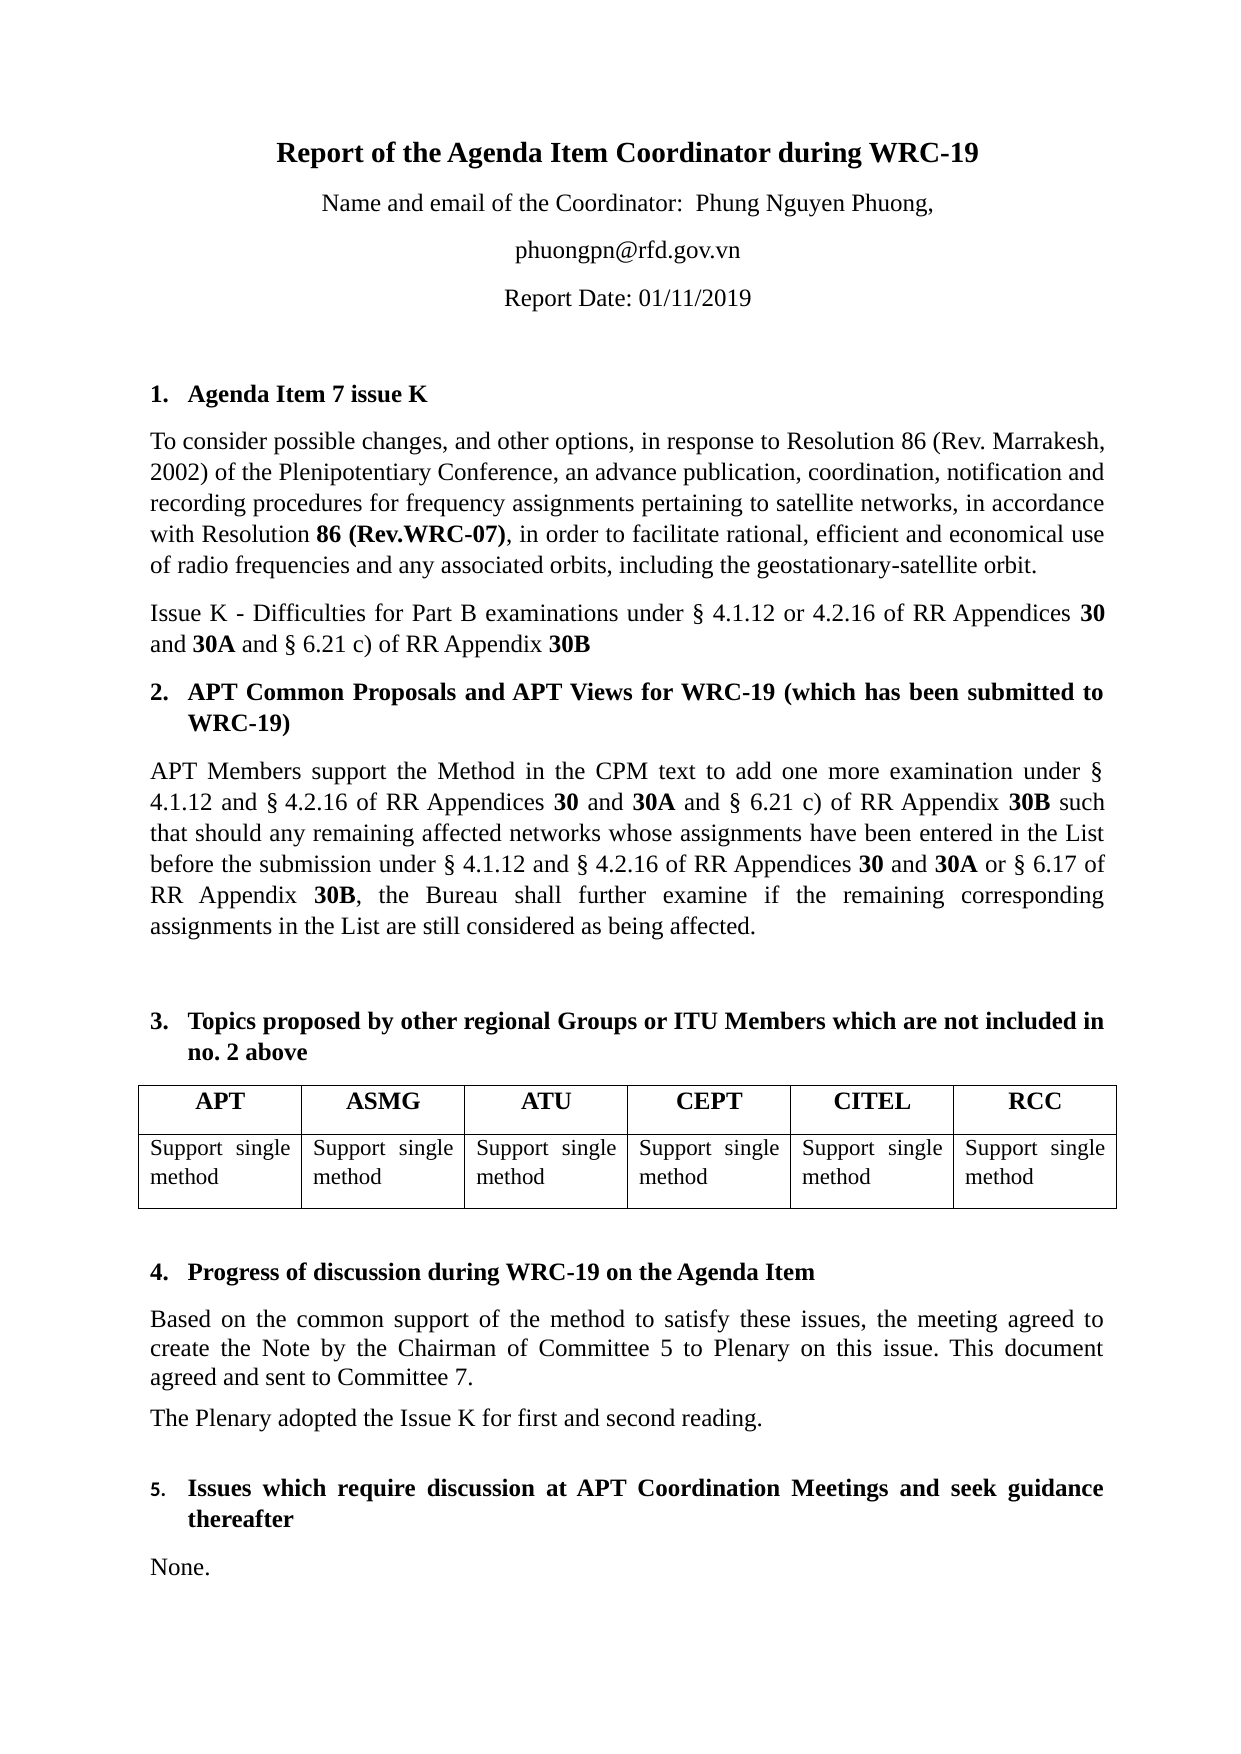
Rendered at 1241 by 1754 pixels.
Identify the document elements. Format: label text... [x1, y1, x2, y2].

list Agenda Item 7 issue K [150, 379, 1105, 407]
table_cell Support single method [139, 1135, 301, 1208]
text Issue K - Difficulties for Part B examinations under § 4.1.12 or 4.2.16 of RR Appendices 30 and 30A and § 6.21 c) of RR Appendix 30B [150, 598, 1105, 658]
text The Plenary adopted the Issue K for first and second reading. [150, 1403, 1105, 1432]
text Name and email of the Coordinator: Phung Nguyen Phuong, [150, 188, 1105, 217]
text None. [150, 1552, 1105, 1581]
table_cell Support single method [791, 1135, 953, 1208]
text To consider possible changes, and other options, in response to Resolution 86 (Rev. Marrakesh, 2002) of the Plenipotentiary Conference, an advance publication, coordination, notification and recording procedures for frequency assignments pertaining to satellite networks, in accordance with Resolution 86 (Rev.WRC-07), in order to facilitate rational, efficient and economical use of radio frequencies and any associated orbits, including the geostationary-satellite orbit. [150, 426, 1105, 579]
list APT Common Proposals and APT Views for WRC-19 (which has been submitted to WRC-19) [150, 677, 1105, 737]
table_cell Support single method [954, 1135, 1116, 1208]
table_cell Support single method [628, 1135, 790, 1208]
text phuongpn@rfd.gov.vn [150, 236, 1105, 264]
table_header APT [139, 1086, 301, 1133]
table_cell Support single method [465, 1135, 627, 1208]
table_header CITEL [791, 1086, 953, 1133]
table_header ATU [465, 1086, 627, 1133]
table_header CEPT [628, 1086, 790, 1133]
text APT Members support the Method in the CPM text to add one more examination under § 4.1.12 and § 4.2.16 of RR Appendices 30 and 30A and § 6.21 c) of RR Appendix 30B such that should any remaining affected networks whose assignments have been entered in the List before the submission under § 4.1.12 and § 4.2.16 of RR Appendices 30 and 30A or § 6.17 of RR Appendix 30B, the Bureau shall further examine if the remaining corresponding assignments in the List are still considered as being affected. [150, 756, 1105, 940]
text Based on the common support of the method to satisfy these issues, the meeting agreed to create the Note by the Chairman of Committee 5 to Plenary on this issue. This document agreed and sent to Committee 7. [150, 1304, 1105, 1391]
table_header ASMG [302, 1086, 464, 1133]
table_header RCC [954, 1086, 1116, 1133]
text Report of the Agenda Item Coordinator during WRC-19 [150, 135, 1105, 168]
text Report Date: 01/11/2019 [150, 283, 1105, 312]
table_cell Support single method [302, 1135, 464, 1208]
list Issues which require discussion at APT Coordination Meetings and seek guidance thereafter [150, 1473, 1105, 1533]
list Progress of discussion during WRC-19 on the Agenda Item [150, 1257, 1105, 1285]
list Topics proposed by other regional Groups or ITU Members which are not included in no. 2 above [150, 1006, 1105, 1066]
